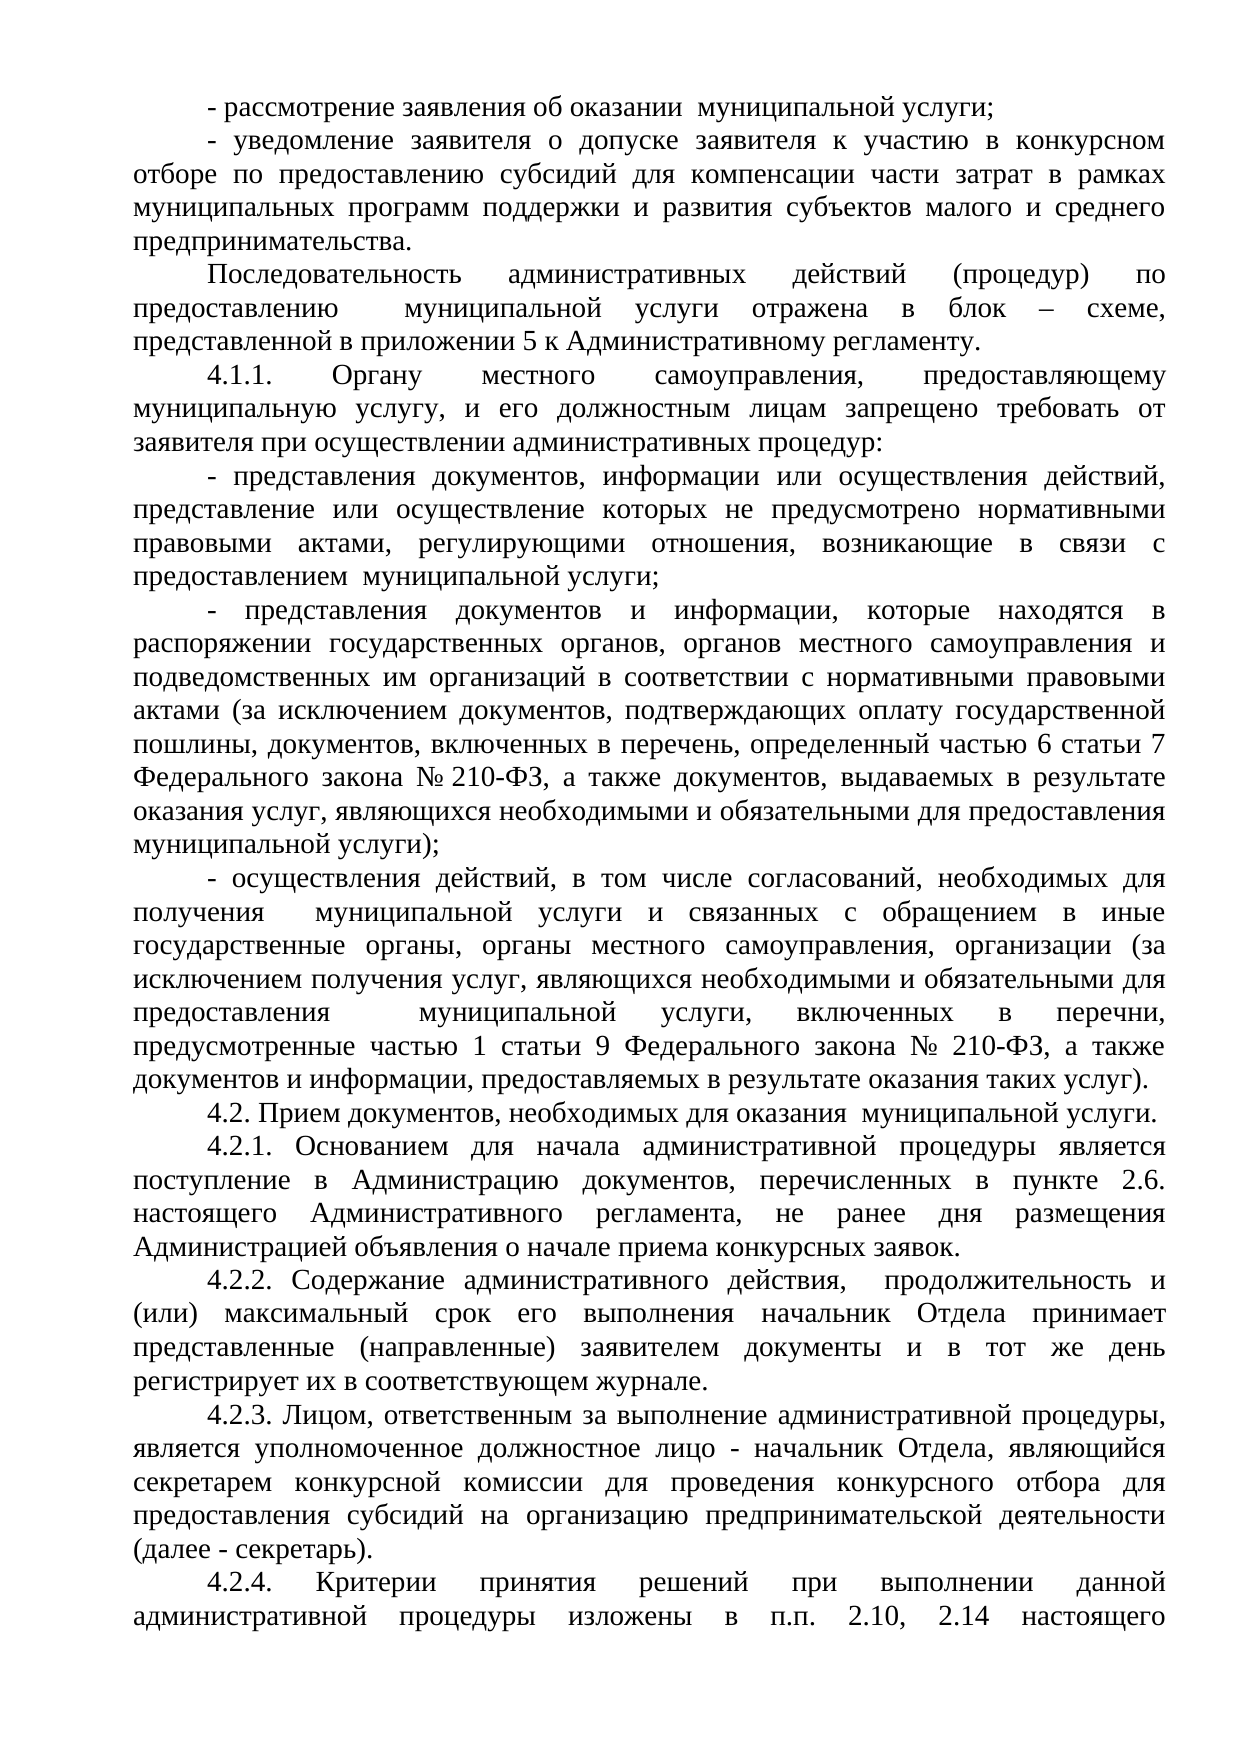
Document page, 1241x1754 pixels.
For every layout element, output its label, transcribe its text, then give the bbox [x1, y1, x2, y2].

text 4.1.1. Органу местного самоуправления, предоставляющему муниципальную услугу, и его должностным лицам запрещено требовать от заявителя при осуществлении административных процедур: [133, 357, 1167, 458]
text - уведомление заявителя о допуске заявителя к участию в конкурсном отборе по предоставлению субсидий для компенсации части затрат в рамках муниципальных программ поддержки и развития субъектов малого и среднего предпринимательства. [133, 122, 1167, 256]
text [133, 1564, 1167, 1632]
text 4.2.3. Лицом, ответственным за выполнение административной процедуры, является уполномоченное должностное лицо - начальник Отдела, являющийся секретарем конкурсной комиссии для проведения конкурсного отбора для предоставления субсидий на организацию предпринимательской деятельности (далее - секретарь). [133, 1397, 1167, 1564]
text 4.2. Прием документов, необходимых для оказания муниципальной услуги. [133, 1095, 1167, 1128]
text Последовательность административных действий (процедур) по предоставлению муниципальной услуги отражена в блок – схеме, представленной в приложении 5 к Административному регламенту. [133, 256, 1167, 357]
text - представления документов, информации или осуществления действий, представление или осуществление которых не предусмотрено нормативными правовыми актами, регулирующими отношения, возникающие в связи с предоставлением муниципальной услуги; [133, 458, 1167, 592]
text 4.2.1. Основанием для начала административной процедуры является поступление в Администрацию документов, перечисленных в пункте 2.6. настоящего Административного регламента, не ранее дня размещения Администрацией объявления о начале приема конкурсных заявок. [133, 1128, 1167, 1263]
text - представления документов и информации, которые находятся в распоряжении государственных органов, органов местного самоуправления и подведомственных им организаций в соответствии с нормативными правовыми актами (за исключением документов, подтверждающих оплату государственной пошлины, документов, включенных в перечень, определенный частью 6 статьи 7 Федерального закона № 210-ФЗ, а также документов, выдаваемых в результате оказания услуг, являющихся необходимыми и обязательными для предоставления муниципальной услуги); [133, 592, 1167, 860]
text 4.2.2. Содержание административного действия, продолжительность и (или) максимальный срок его выполнения начальник Отдела принимает представленные (направленные) заявителем документы и в тот же день регистрирует их в соответствующем журнале. [133, 1263, 1167, 1397]
text - осуществления действий, в том числе согласований, необходимых для получения муниципальной услуги и связанных с обращением в иные государственные органы, органы местного самоуправления, организации (за исключением получения услуг, являющихся необходимыми и обязательными для предоставления муниципальной услуги, включенных в перечни, предусмотренные частью 1 статьи 9 Федерального закона № 210-ФЗ, а также документов и информации, предоставляемых в результате оказания таких услуг). [133, 860, 1167, 1095]
text - рассмотрение заявления об оказании муниципальной услуги; [133, 89, 1167, 122]
